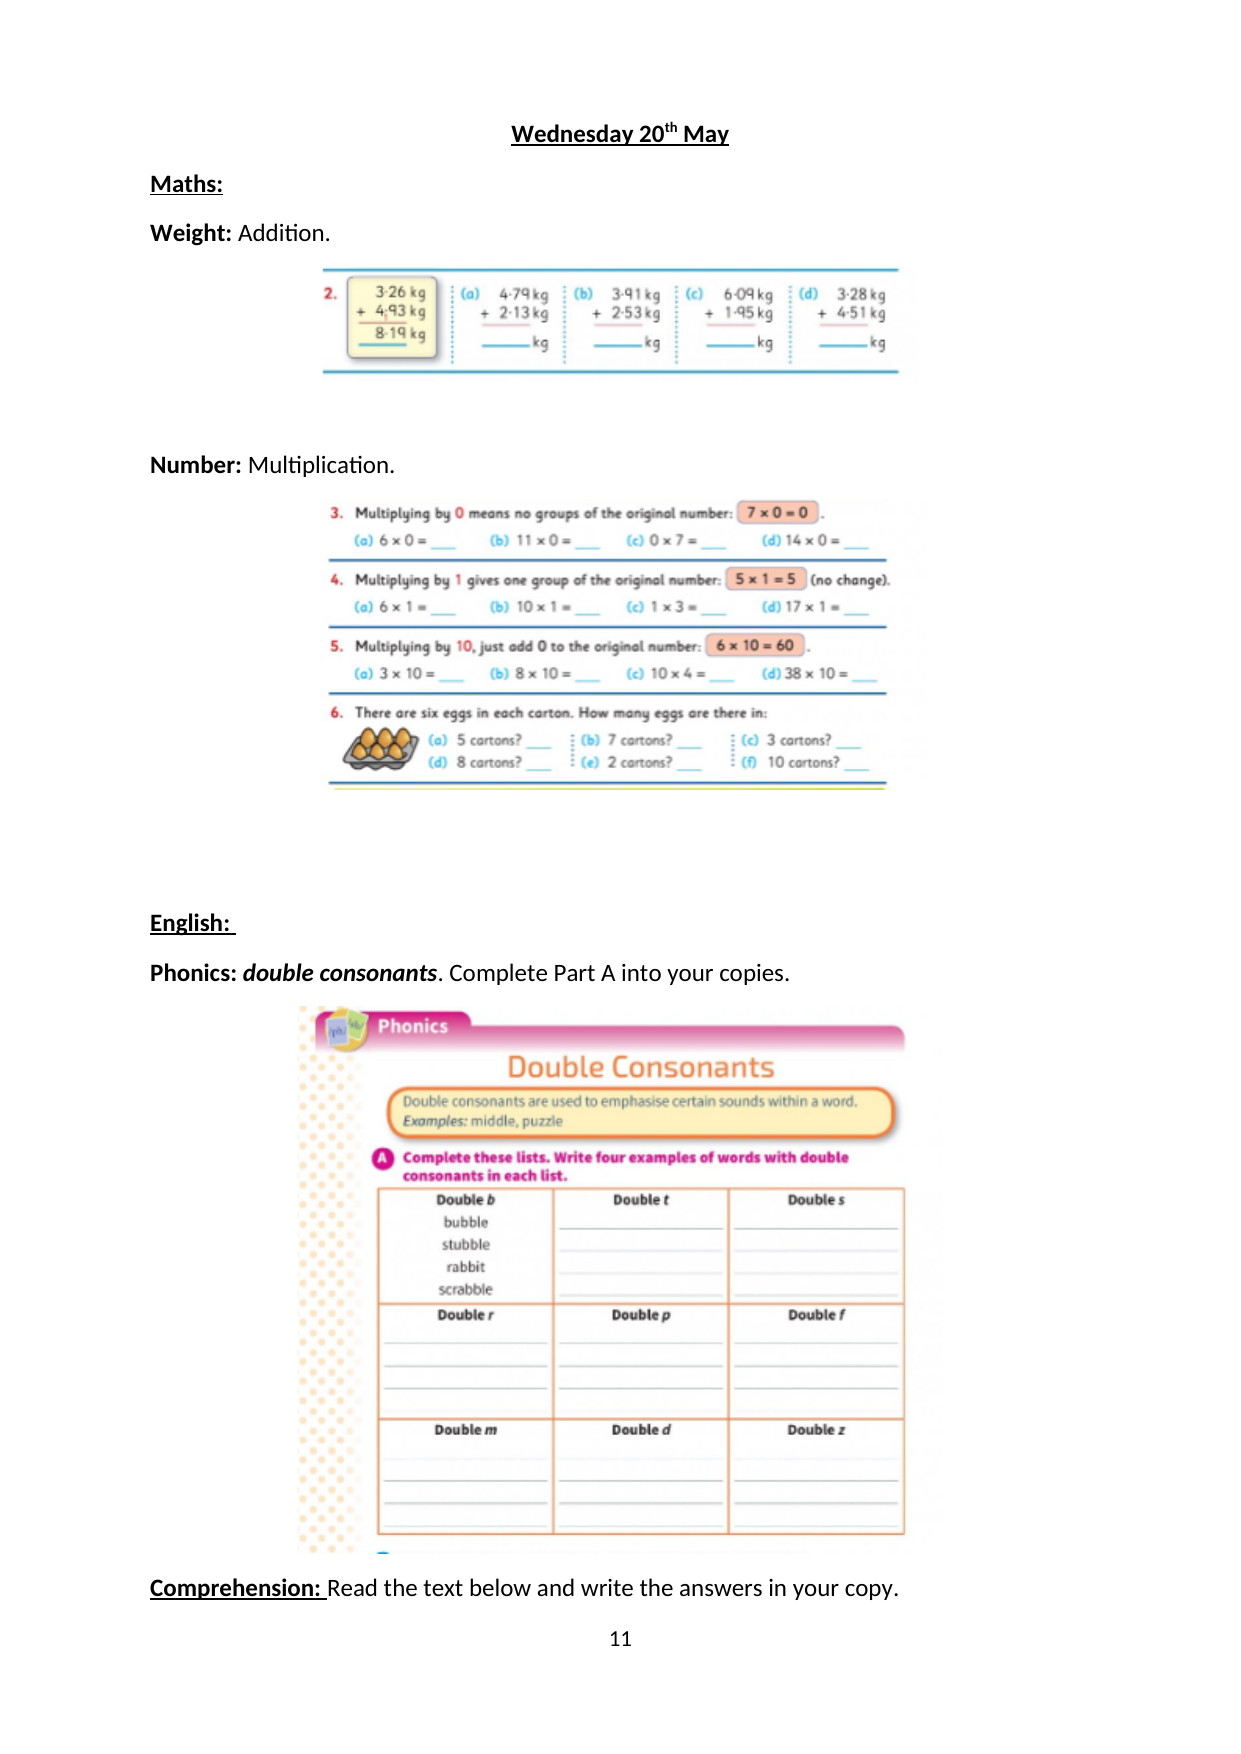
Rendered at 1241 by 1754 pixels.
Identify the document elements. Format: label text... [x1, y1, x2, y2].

text Weight: Addition. [150, 217, 1090, 248]
text Wednesday 20th May [150, 118, 1090, 149]
picture [313, 499, 928, 790]
text Number: Multiplication. [150, 449, 1090, 480]
picture [322, 267, 918, 381]
text Phonics: double consonants. Complete Part A into your copies. [150, 957, 1090, 987]
picture [297, 1006, 943, 1554]
text Maths: [150, 168, 1090, 198]
text Comprehension: Read the text below and write the answers in your copy. [150, 1572, 1090, 1603]
text English: [150, 907, 1090, 938]
